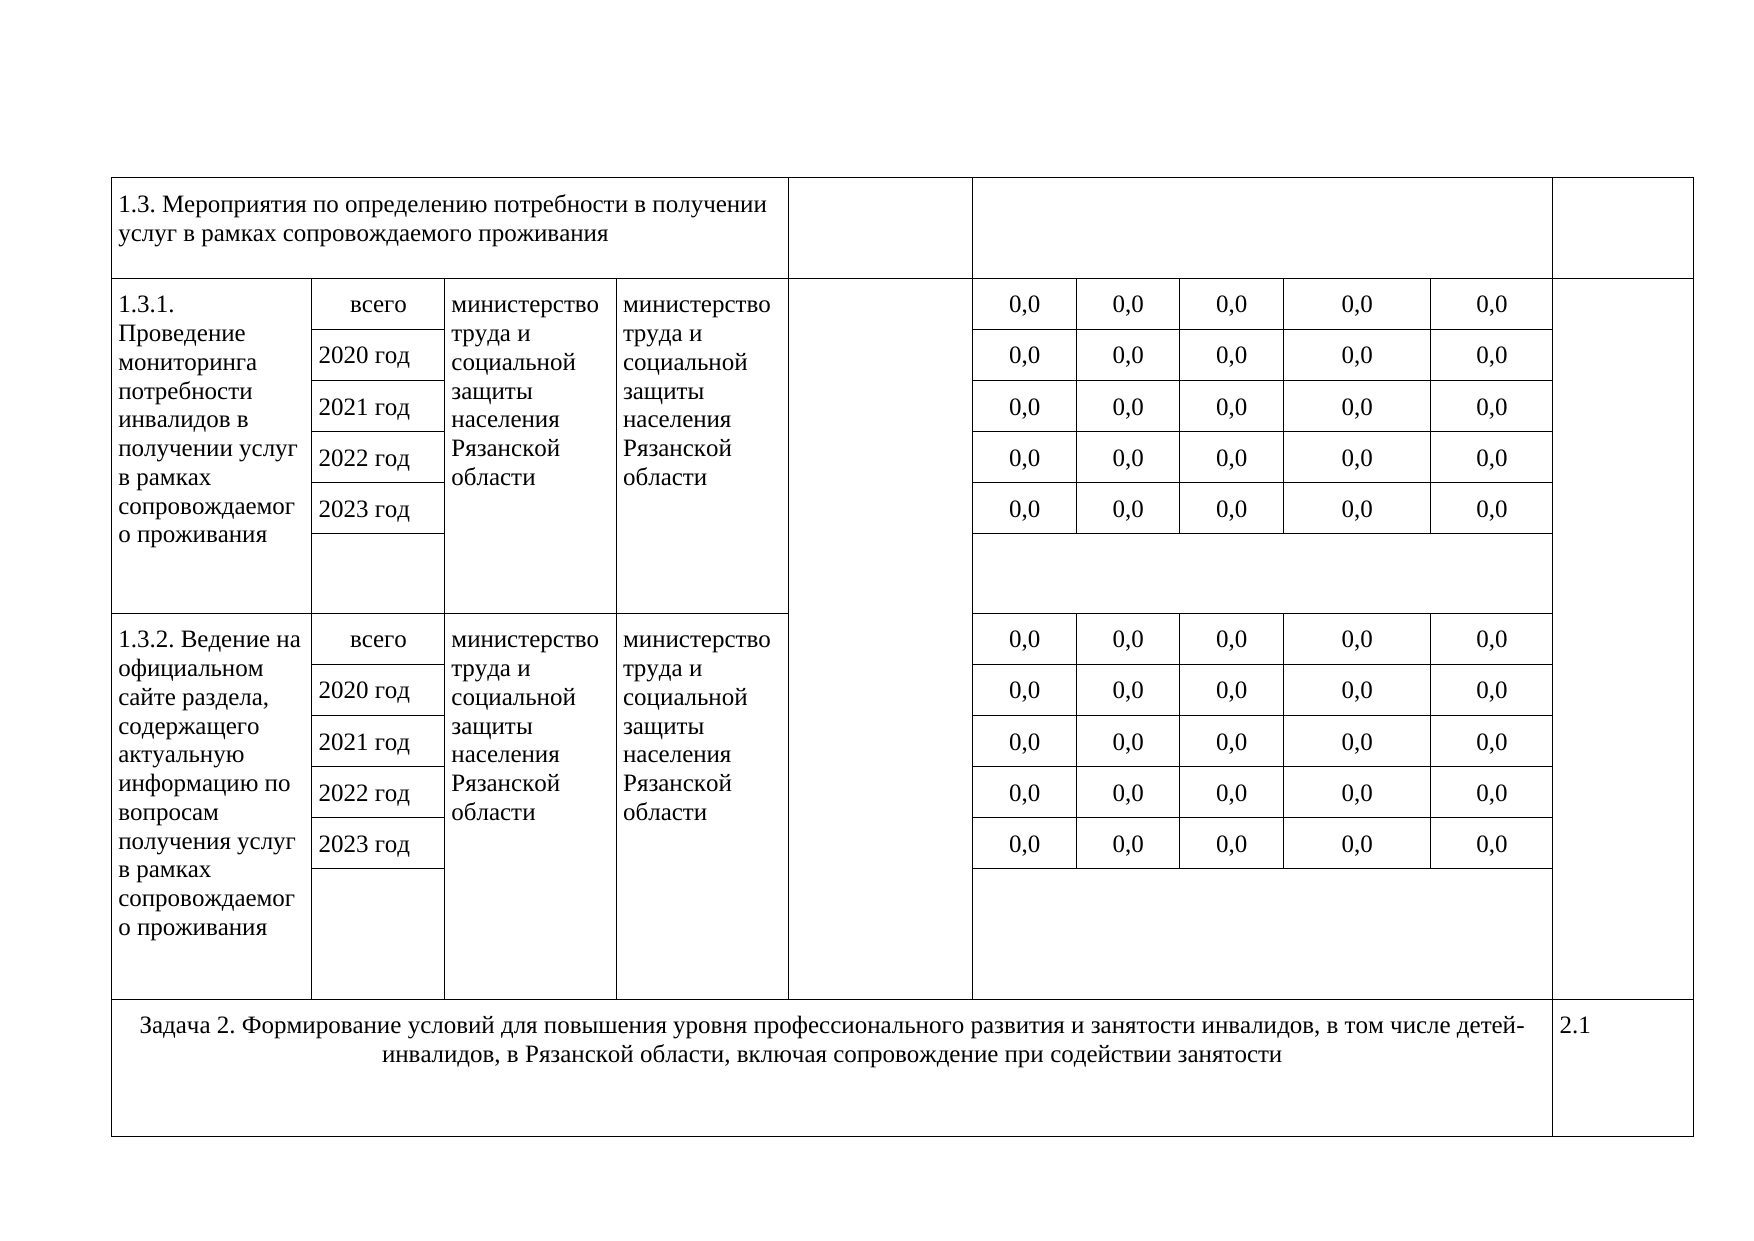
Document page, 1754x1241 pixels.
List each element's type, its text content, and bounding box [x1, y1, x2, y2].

table_cell 2020 год [312, 665, 444, 715]
table_cell 0,0 [1284, 279, 1430, 329]
table_cell [312, 534, 444, 613]
table_cell 0,0 [1284, 767, 1430, 817]
table_cell министерство труда и социальной защиты населения Рязанской области [445, 279, 616, 613]
table_cell 0,0 [1077, 665, 1179, 715]
table_cell 0,0 [1180, 614, 1283, 664]
table_cell [973, 534, 1552, 613]
table_cell 2021 год [312, 716, 444, 766]
table_cell 2021 год [312, 381, 444, 431]
table_cell 0,0 [1284, 330, 1430, 380]
table_cell всего [312, 279, 444, 329]
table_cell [112, 1000, 1552, 1136]
table_cell 0,0 [1077, 432, 1179, 482]
table_cell 0,0 [1077, 818, 1179, 868]
table_cell 0,0 [1284, 381, 1430, 431]
table_cell 0,0 [1180, 279, 1283, 329]
table_cell [312, 869, 444, 999]
table_cell 2022 год [312, 767, 444, 817]
table_cell 0,0 [1077, 381, 1179, 431]
table_cell 0,0 [1284, 665, 1430, 715]
table_cell 0,0 [1431, 432, 1552, 482]
table_cell 0,0 [1284, 818, 1430, 868]
table_cell 0,0 [973, 614, 1076, 664]
table_cell [973, 869, 1552, 999]
table_cell 0,0 [1431, 818, 1552, 868]
table_cell 0,0 [1284, 614, 1430, 664]
table_cell 0,0 [1284, 716, 1430, 766]
table_cell 0,0 [1431, 614, 1552, 664]
table_cell 0,0 [973, 432, 1076, 482]
table_cell 0,0 [973, 483, 1076, 533]
table_cell 0,0 [1180, 665, 1283, 715]
table_cell 0,0 [1431, 330, 1552, 380]
table_cell 0,0 [1284, 432, 1430, 482]
table_cell 0,0 [973, 330, 1076, 380]
table_cell 0,0 [973, 818, 1076, 868]
table_cell 0,0 [973, 279, 1076, 329]
table_cell 0,0 [1284, 483, 1430, 533]
table_cell 0,0 [1180, 818, 1283, 868]
table_cell 2020 год [312, 330, 444, 380]
table_cell 0,0 [1431, 279, 1552, 329]
table_cell 0,0 [1077, 767, 1179, 817]
table_cell 0,0 [1431, 665, 1552, 715]
table_cell 0,0 [973, 767, 1076, 817]
table_cell 0,0 [1180, 381, 1283, 431]
table_cell 0,0 [973, 381, 1076, 431]
table_cell 0,0 [973, 716, 1076, 766]
table_cell 0,0 [1180, 483, 1283, 533]
table_cell [973, 178, 1552, 278]
table_cell [1553, 279, 1693, 999]
table_cell 1.3.1. Проведение мониторинга потребности инвалидов в получении услуг в рамках сопровождаемого проживания [112, 279, 311, 613]
table_cell министерство труда и социальной защиты населения Рязанской области [445, 614, 616, 999]
table_cell 0,0 [1077, 330, 1179, 380]
table_cell 0,0 [1077, 716, 1179, 766]
table_cell 0,0 [1180, 767, 1283, 817]
table_cell 0,0 [1180, 432, 1283, 482]
table_cell 1.3.2. Ведение на официальном сайте раздела, содержащего актуальную информацию по вопросам получения услуг в рамках сопровождаемого проживания [112, 614, 311, 999]
table_cell 0,0 [1077, 614, 1179, 664]
table_cell 2022 год [312, 432, 444, 482]
table_cell министерство труда и социальной защиты населения Рязанской области [617, 614, 788, 999]
table_cell 0,0 [1180, 330, 1283, 380]
table_cell 0,0 [1431, 381, 1552, 431]
table_cell 0,0 [1431, 767, 1552, 817]
table_cell 0,0 [1431, 716, 1552, 766]
table_cell [789, 279, 972, 999]
table_cell 1.3. Мероприятия по определению потребности в получении услуг в рамках сопровождаемого проживания [112, 178, 788, 278]
table_cell 2.1 [1553, 1000, 1693, 1136]
table_cell 0,0 [1077, 279, 1179, 329]
table_cell 0,0 [1431, 483, 1552, 533]
table_cell 0,0 [973, 665, 1076, 715]
table_cell всего [312, 614, 444, 664]
table_cell 2023 год [312, 818, 444, 868]
table_cell 2023 год [312, 483, 444, 533]
table_cell министерство труда и социальной защиты населения Рязанской области [617, 279, 788, 613]
table_cell 0,0 [1180, 716, 1283, 766]
table_cell 0,0 [1077, 483, 1179, 533]
